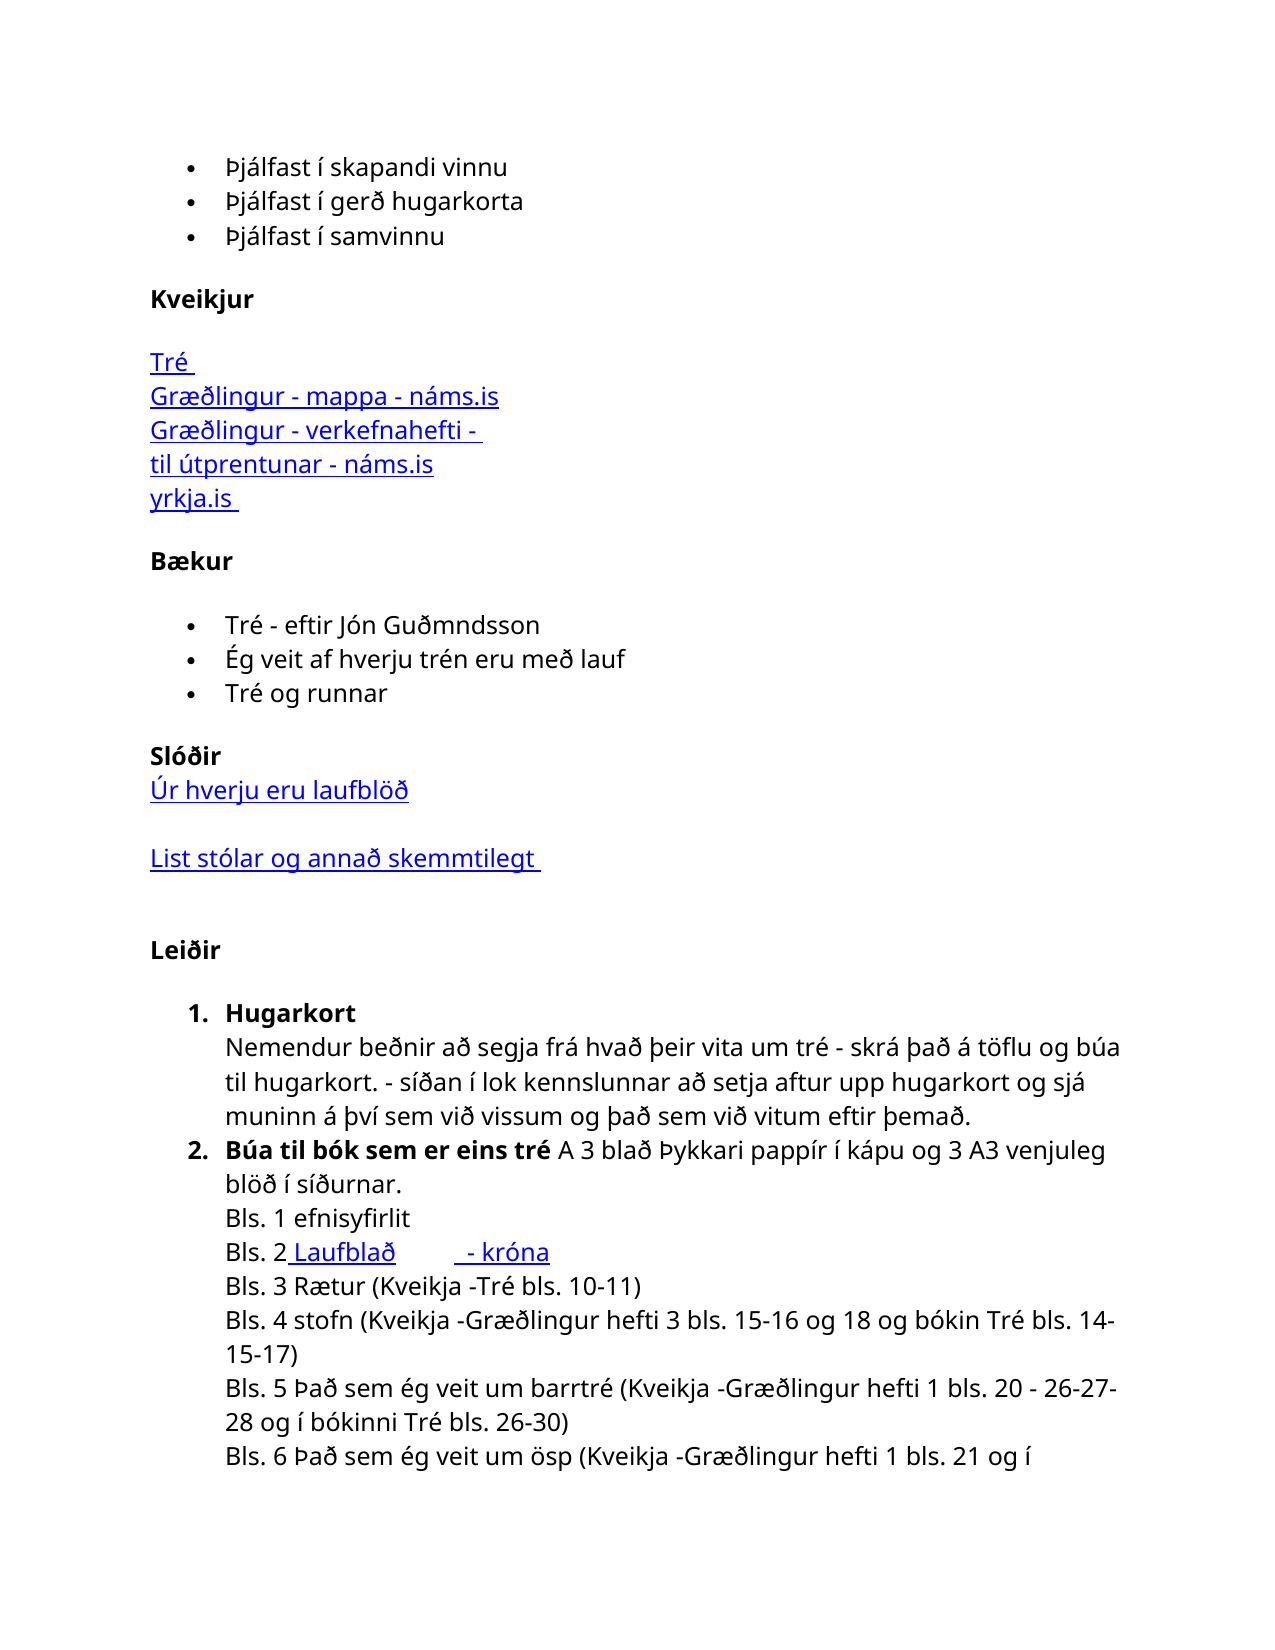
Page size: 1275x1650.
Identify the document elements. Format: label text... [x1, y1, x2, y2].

list Þjálfast í samvinnu [187, 218, 1125, 252]
text Bækur [150, 544, 1125, 578]
text Slóðir Úr hverju eru laufblöð List stólar og annað skemmtilegt [150, 739, 1125, 904]
list Þjálfast í gerð hugarkorta [187, 184, 1125, 218]
list Tré og runnar [187, 675, 1125, 709]
list Þjálfast í skapandi vinnu [187, 150, 1125, 184]
text Tré Græðlingur - mappa - náms.is Græðlingur - verkefnahefti - til útprentunar - náms.is yrkja.is [150, 344, 1125, 515]
text Kveikjur [150, 281, 1125, 315]
list Hugarkort Nemendur beðnir að segja frá hvað þeir vita um tré - skrá það á töflu og búa til hugarkort. - síðan í lok kennslunnar að setja aftur upp hugarkort og sjá muninn á því sem við vissum og það sem við vitum eftir þemað. [187, 996, 1125, 1132]
list Ég veit af hverju trén eru með lauf [187, 641, 1125, 675]
text Leiðir [150, 933, 1125, 967]
list Tré - eftir Jón Guðmndsson [187, 607, 1125, 641]
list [187, 1132, 1125, 1473]
